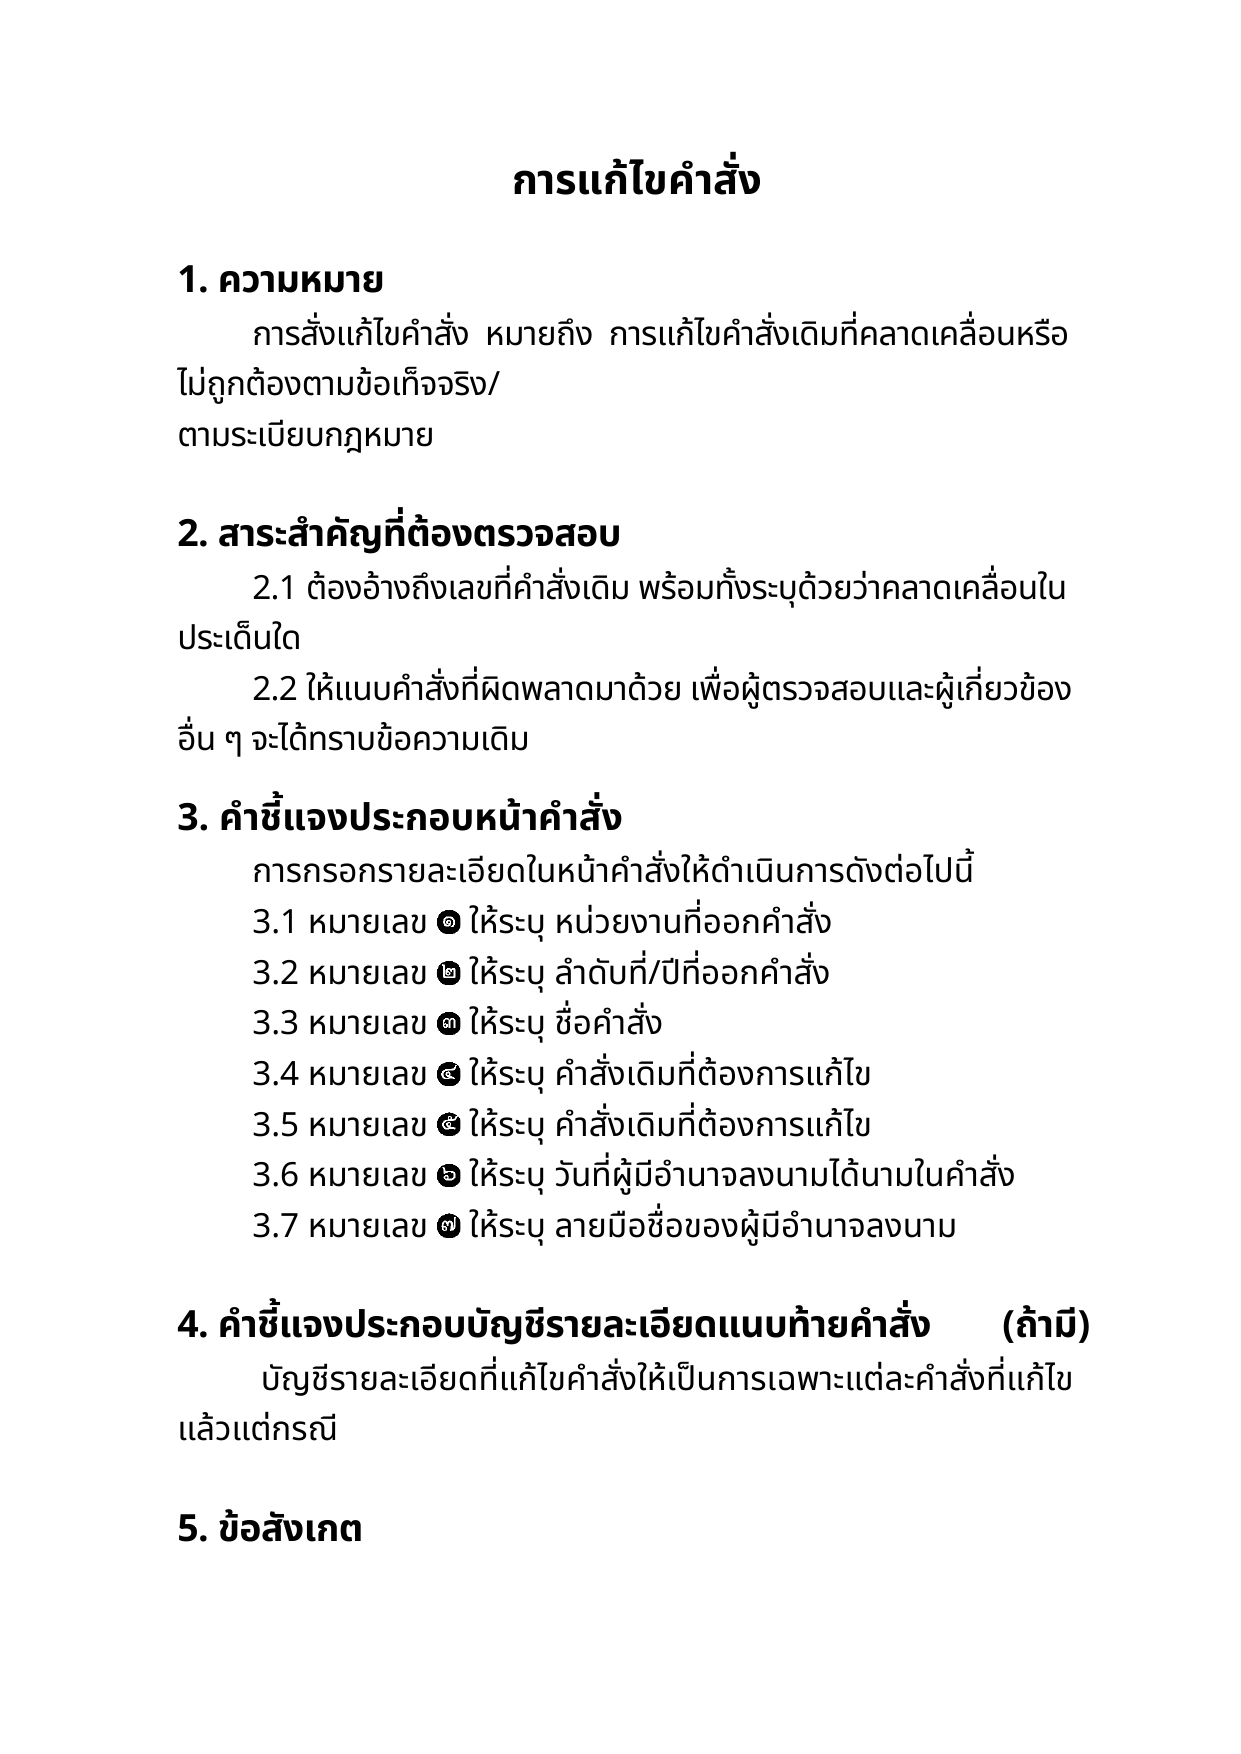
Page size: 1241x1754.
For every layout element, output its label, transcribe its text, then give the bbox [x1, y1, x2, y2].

text 3.5 หมายเลข ให้ระบุ คำสั่งเดิมที่ต้องการแก้ไข [177, 1100, 1098, 1151]
picture [436, 1011, 461, 1035]
text การแก้ไขคำสั่ง [177, 150, 1098, 213]
text 3.7 หมายเลข ให้ระบุ ลายมือชื่อของผู้มีอำนาจลงนาม [177, 1202, 1098, 1252]
picture [436, 1213, 461, 1238]
text บัญชีรายละเอียดที่แก้ไขคำสั่งให้เป็นการเฉพาะแต่ละคำสั่งที่แก้ไขแล้วแต่กรณี [177, 1355, 1098, 1456]
text 4. คำชี้แจงประกอบบัญชีรายละเอียดแนบท้ายคำสั่ง (ถ้ามี) [177, 1298, 1098, 1355]
picture [436, 960, 461, 985]
picture [436, 1112, 461, 1136]
text 1. ความหมาย [177, 253, 1098, 309]
text การกรอกรายละเอียดในหน้าคำสั่งให้ดำเนินการดังต่อไปนี้ [177, 847, 1098, 898]
text 3.1 หมายเลข ให้ระบุ หน่วยงานที่ออกคำสั่ง [177, 898, 1098, 948]
text 3.4 หมายเลข ให้ระบุ คำสั่งเดิมที่ต้องการแก้ไข [177, 1050, 1098, 1100]
text 3.2 หมายเลข ให้ระบุ ลำดับที่/ปีที่ออกคำสั่ง [177, 948, 1098, 999]
picture [436, 910, 461, 934]
text 2.1 ต้องอ้างถึงเลขที่คำสั่งเดิม พร้อมทั้งระบุด้วยว่าคลาดเคลื่อนในประเด็นใด [177, 563, 1098, 664]
text 2. สาระสำคัญที่ต้องตรวจสอบ [177, 506, 1098, 563]
text การสั่งแก้ไขคำสั่ง หมายถึง การแก้ไขคำสั่งเดิมที่คลาดเคลื่อนหรือไม่ถูกต้องตามข้อเท็จจริง/ ตามระเบียบกฎหมาย [177, 309, 1098, 461]
text 3. คำชี้แจงประกอบหน้าคำสั่ง [177, 791, 1098, 847]
text 2.2 ให้แนบคำสั่งที่ผิดพลาดมาด้วย เพื่อผู้ตรวจสอบและผู้เกี่ยวข้องอื่น ๆ จะได้ทราบข้อความเดิม [177, 664, 1098, 766]
text 3.3 หมายเลข ให้ระบุ ชื่อคำสั่ง [177, 999, 1098, 1050]
text 5. ข้อสังเกต [177, 1501, 1098, 1558]
picture [436, 1163, 461, 1187]
text 3.6 หมายเลข ให้ระบุ วันที่ผู้มีอำนาจลงนามได้นามในคำสั่ง [177, 1151, 1098, 1202]
picture [436, 1061, 461, 1086]
